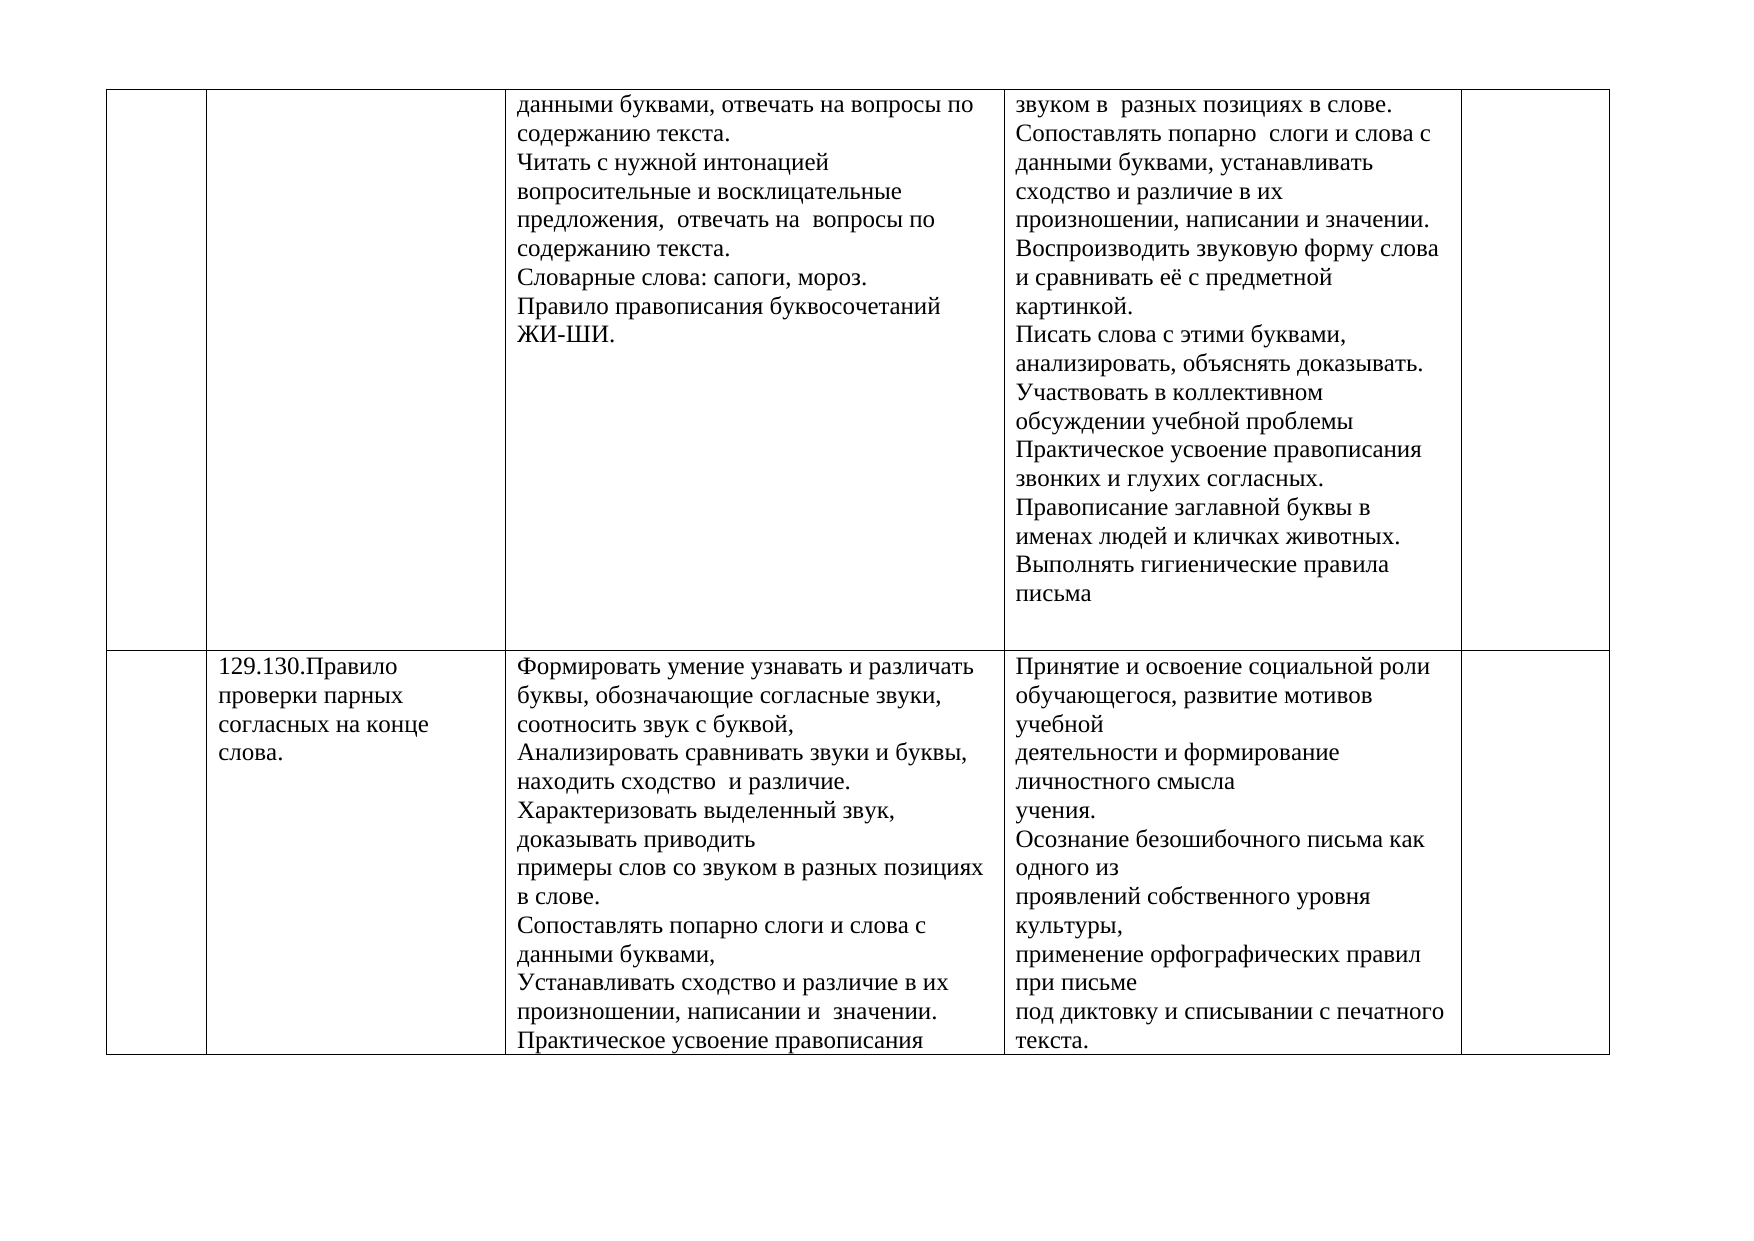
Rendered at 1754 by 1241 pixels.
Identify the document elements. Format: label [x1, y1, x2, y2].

table_cell [207, 90, 505, 650]
table_cell [1005, 90, 1461, 650]
table_cell [1005, 651, 1461, 1054]
table_cell [506, 651, 1004, 1054]
table_cell [207, 651, 505, 1054]
table_cell [107, 90, 206, 650]
table_cell [1462, 651, 1609, 1054]
table_cell [1462, 90, 1609, 650]
table_cell [107, 651, 206, 1054]
table_cell [506, 90, 1004, 650]
